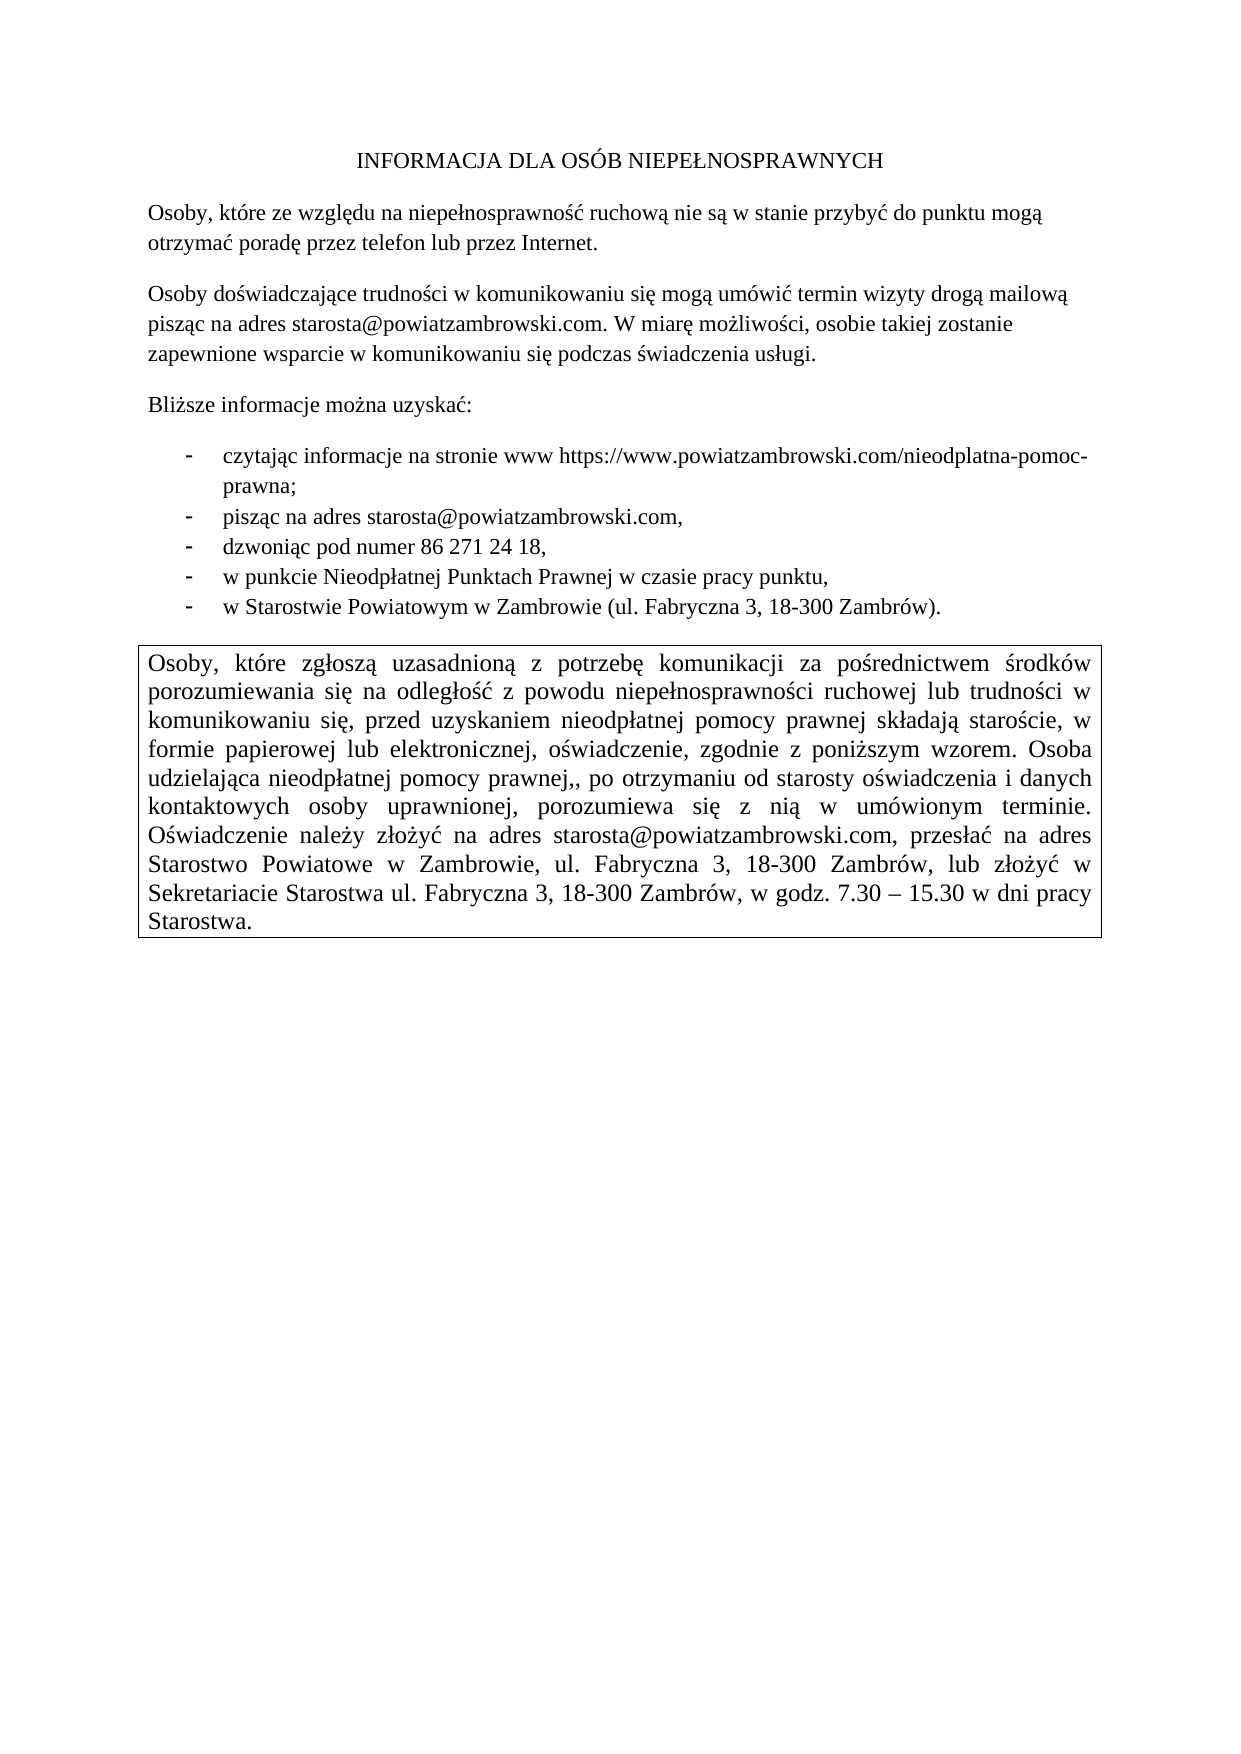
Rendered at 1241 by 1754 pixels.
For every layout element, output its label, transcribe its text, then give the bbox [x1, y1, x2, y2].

text Osoby, które ze względu na niepełnosprawność ruchową nie są w stanie przybyć do punktu mogą otrzymać poradę przez telefon lub przez Internet. [148, 199, 1093, 255]
text INFORMACJA DLA OSÓB NIEPEŁNOSPRAWNYCH [148, 148, 1093, 174]
text Osoby doświadczające trudności w komunikowaniu się mogą umówić termin wizyty drogą mailową pisząc na adres starosta@powiatzambrowski.com. W miarę możliwości, osobie takiej zostanie zapewnione wsparcie w komunikowaniu się podczas świadczenia usługi. [148, 280, 1093, 367]
text Bliższe informacje można uzyskać: [148, 391, 1093, 418]
list w punkcie Nieodpłatnej Punktach Prawnej w czasie pracy punktu, [185, 563, 1093, 589]
list dzwoniąc pod numer 86 271 24 18, [185, 533, 1093, 559]
text Osoby, które zgłoszą uzasadnioną z potrzebę komunikacji za pośrednictwem środków porozumiewania się na odległość z powodu niepełnosprawności ruchowej lub trudności w komunikowaniu się, przed uzyskaniem nieodpłatnej pomocy prawnej składają staroście, w formie papierowej lub elektronicznej, oświadczenie, zgodnie z poniższym wzorem. Osoba udzielająca nieodpłatnej pomocy prawnej,, po otrzymaniu od starosty oświadczenia i danych kontaktowych osoby uprawnionej, porozumiewa się z nią w umówionym terminie. Oświadczenie należy złożyć na adres starosta@powiatzambrowski.com, przesłać na adres Starostwo Powiatowe w Zambrowie, ul. Fabryczna 3, 18-300 Zambrów, lub złożyć w Sekretariacie Starostwa ul. Fabryczna 3, 18-300 Zambrów, w godz. 7.30 – 15.30 w dni pracy Starostwa. [139, 646, 1101, 937]
list czytając informacje na stronie www https://www.powiatzambrowski.com/nieodplatna-pomoc-prawna; [185, 442, 1093, 499]
list w Starostwie Powiatowym w Zambrowie (ul. Fabryczna 3, 18-300 Zambrów). [185, 593, 1093, 620]
list pisząc na adres starosta@powiatzambrowski.com, [185, 503, 1093, 529]
